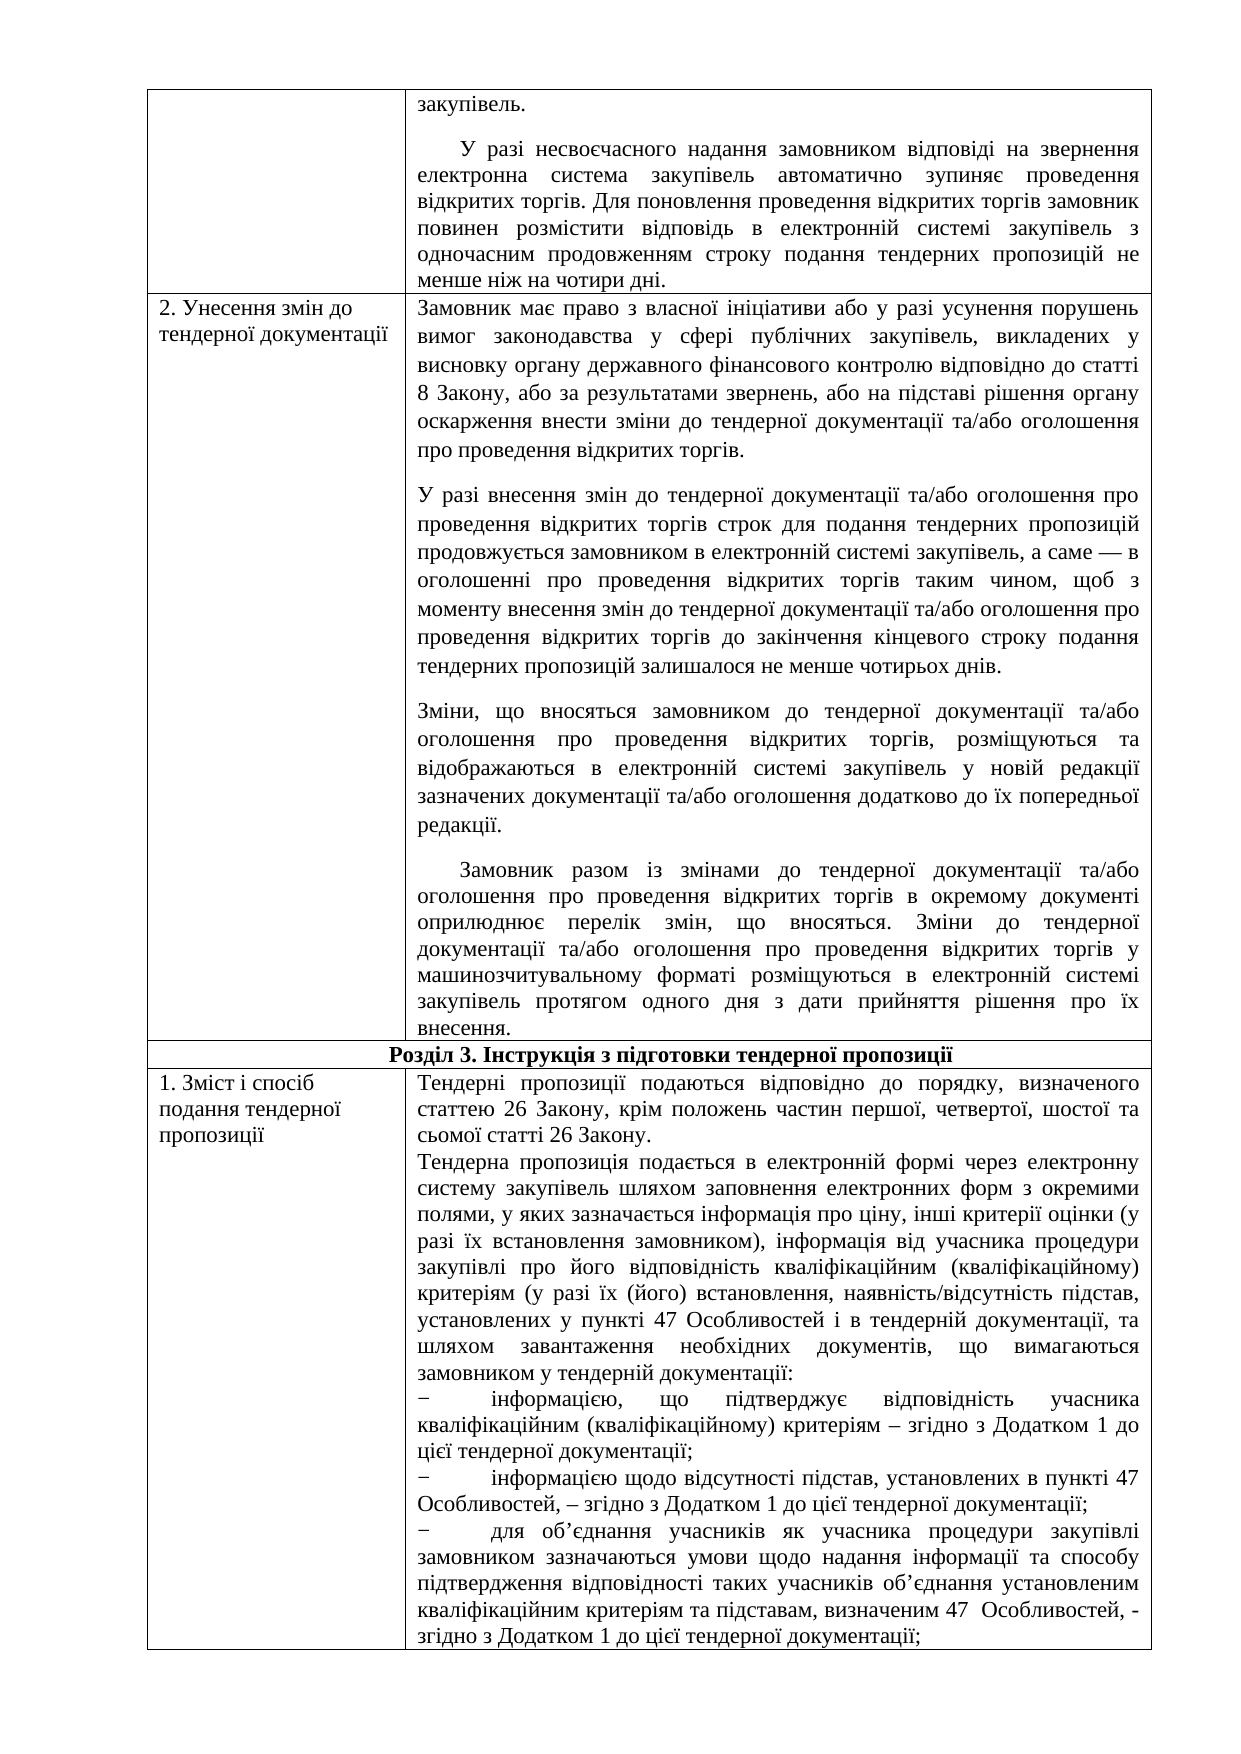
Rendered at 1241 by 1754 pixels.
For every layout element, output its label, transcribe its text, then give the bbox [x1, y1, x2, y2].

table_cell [406, 1069, 1151, 1648]
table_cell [406, 90, 1151, 293]
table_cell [148, 90, 405, 293]
table_cell 2. Унесення змін до тендерної документації [148, 294, 405, 1040]
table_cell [148, 1069, 405, 1648]
table_cell Замовник має право з власної ініціативи або у разі усунення порушень вимог законодавства у сфері публічних закупівель, викладених у висновку органу державного фінансового контролю відповідно до статті 8 Закону, або за результатами звернень, або на підставі рішення органу оскарження внести зміни до тендерної документації та/або оголошення про проведення відкритих торгів. У разі внесення змін до тендерної документації та/або оголошення про проведення відкритих торгів строк для подання тендерних пропозицій продовжується замовником в електронній системі закупівель, а саме ― в оголошенні про проведення відкритих торгів таким чином, щоб з моменту внесення змін до тендерної документації та/або оголошення про проведення відкритих торгів до закінчення кінцевого строку подання тендерних пропозицій залишалося не менше чотирьох днів. Зміни, що вносяться замовником до тендерної документації та/або оголошення про проведення відкритих торгів, розміщуються та відображаються в електронній системі закупівель у новій редакції зазначених документації та/або оголошення додатково до їх попередньої редакції. Замовник разом із змінами до тендерної документації та/або оголошення про проведення відкритих торгів в окремому документі оприлюднює перелік змін, що вносяться. Зміни до тендерної документації та/або оголошення про проведення відкритих торгів у машинозчитувальному форматі розміщуються в електронній системі закупівель протягом одного дня з дати прийняття рішення про їх внесення. [406, 294, 1151, 1040]
table_cell Розділ 3. Інструкція з підготовки тендерної пропозиції [148, 1041, 1151, 1068]
